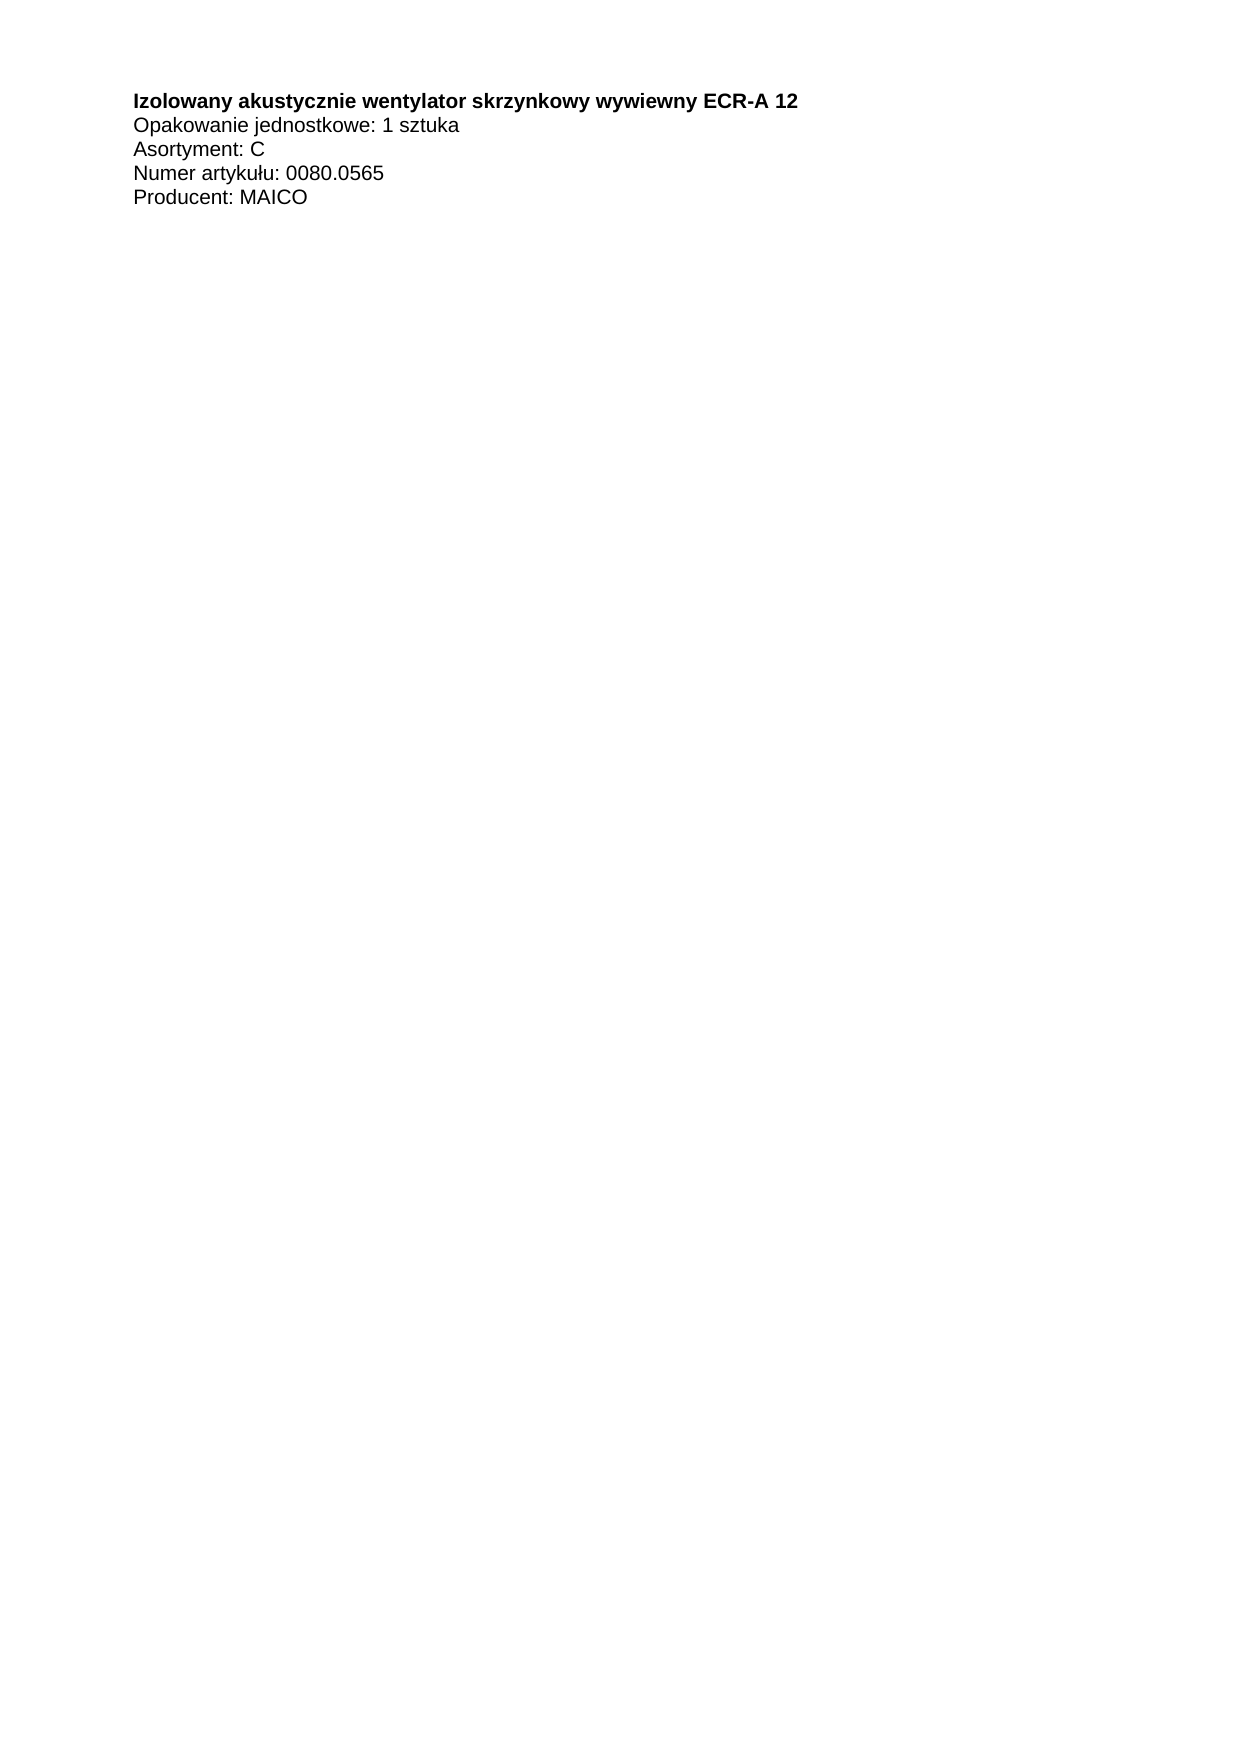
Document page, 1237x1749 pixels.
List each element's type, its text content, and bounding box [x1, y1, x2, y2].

text Izolowany akustycznie wentylator skrzynkowy wywiewny ECR-A 12Opakowanie jednostkowe: 1 sztukaAsortyment: C Numer artykułu: 0080.0565Producent: MAICO [133, 89, 1148, 208]
